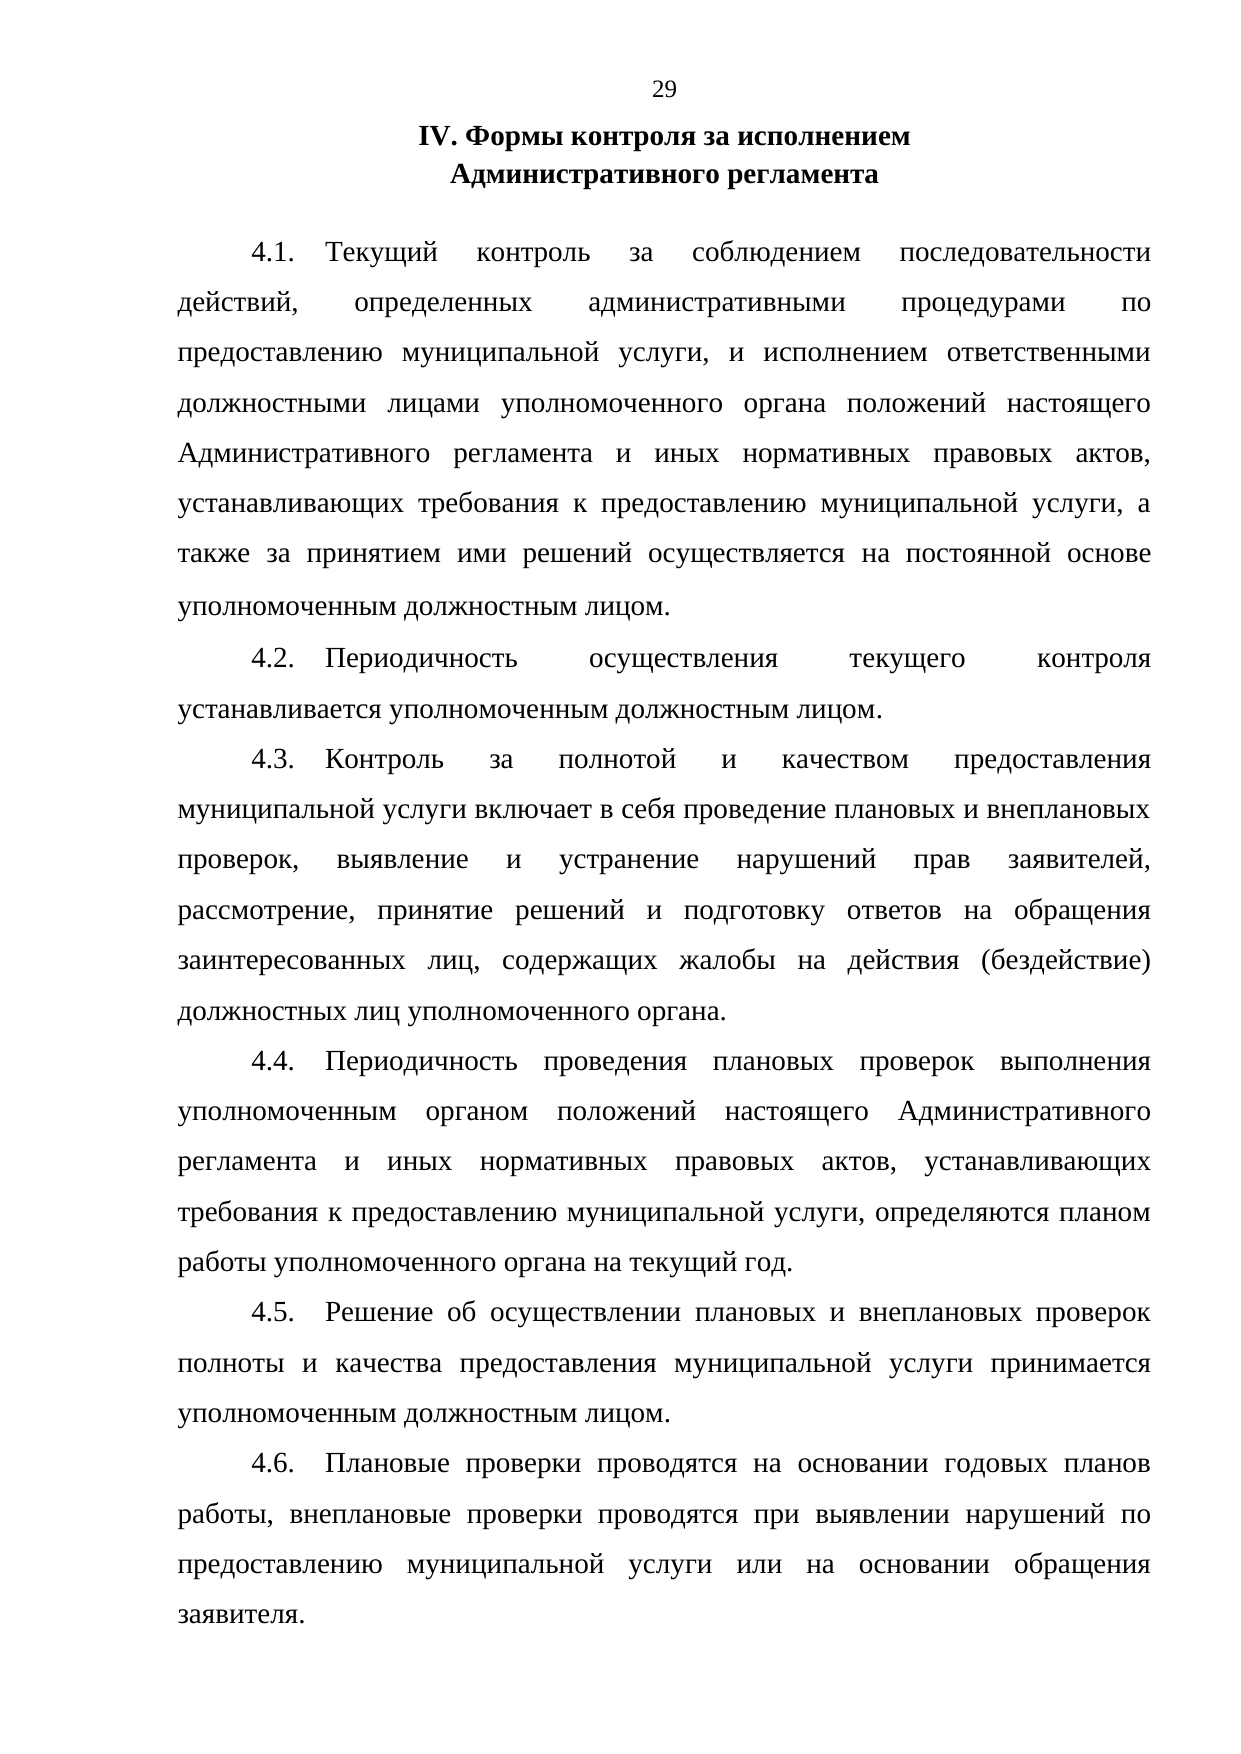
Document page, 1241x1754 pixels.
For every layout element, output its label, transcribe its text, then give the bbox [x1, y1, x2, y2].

text 4.5. Решение об осуществлении плановых и внеплановых проверок полноты и качества предоставления муниципальной услуги принимается уполномоченным должностным лицом. [177, 1294, 1152, 1429]
text Административного регламента [177, 157, 1152, 190]
text 4.4. Периодичность проведения плановых проверок выполнения уполномоченным органом положений настоящего Административного регламента и иных нормативных правовых актов, устанавливающих требования к предоставлению муниципальной услуги, определяются планом работы уполномоченного органа на текущий год. [177, 1043, 1152, 1278]
text 4.6. Плановые проверки проводятся на основании годовых планов работы, внеплановые проверки проводятся при выявлении нарушений по предоставлению муниципальной услуги или на основании обращения заявителя. [177, 1445, 1152, 1630]
text IV. Формы контроля за исполнением [177, 118, 1152, 152]
text 4.2. Периодичность осуществления текущего контроля устанавливается уполномоченным должностным лицом. [177, 640, 1152, 724]
text 4.1. Текущий контроль за соблюдением последовательности действий, определенных административными процедурами по предоставлению муниципальной услуги, и исполнением ответственными должностными лицами уполномоченного органа положений настоящего Административного регламента и иных нормативных правовых актов, устанавливающих требования к предоставлению муниципальной услуги, а также за принятием ими решений осуществляется на постоянной основе уполномоченным должностным лицом. [177, 234, 1152, 623]
text 4.3. Контроль за полнотой и качеством предоставления муниципальной услуги включает в себя проведение плановых и внеплановых проверок, выявление и устранение нарушений прав заявителей, рассмотрение, принятие решений и подготовку ответов на обращения заинтересованных лиц, содержащих жалобы на действия (бездействие) должностных лиц уполномоченного органа. [177, 741, 1152, 1026]
